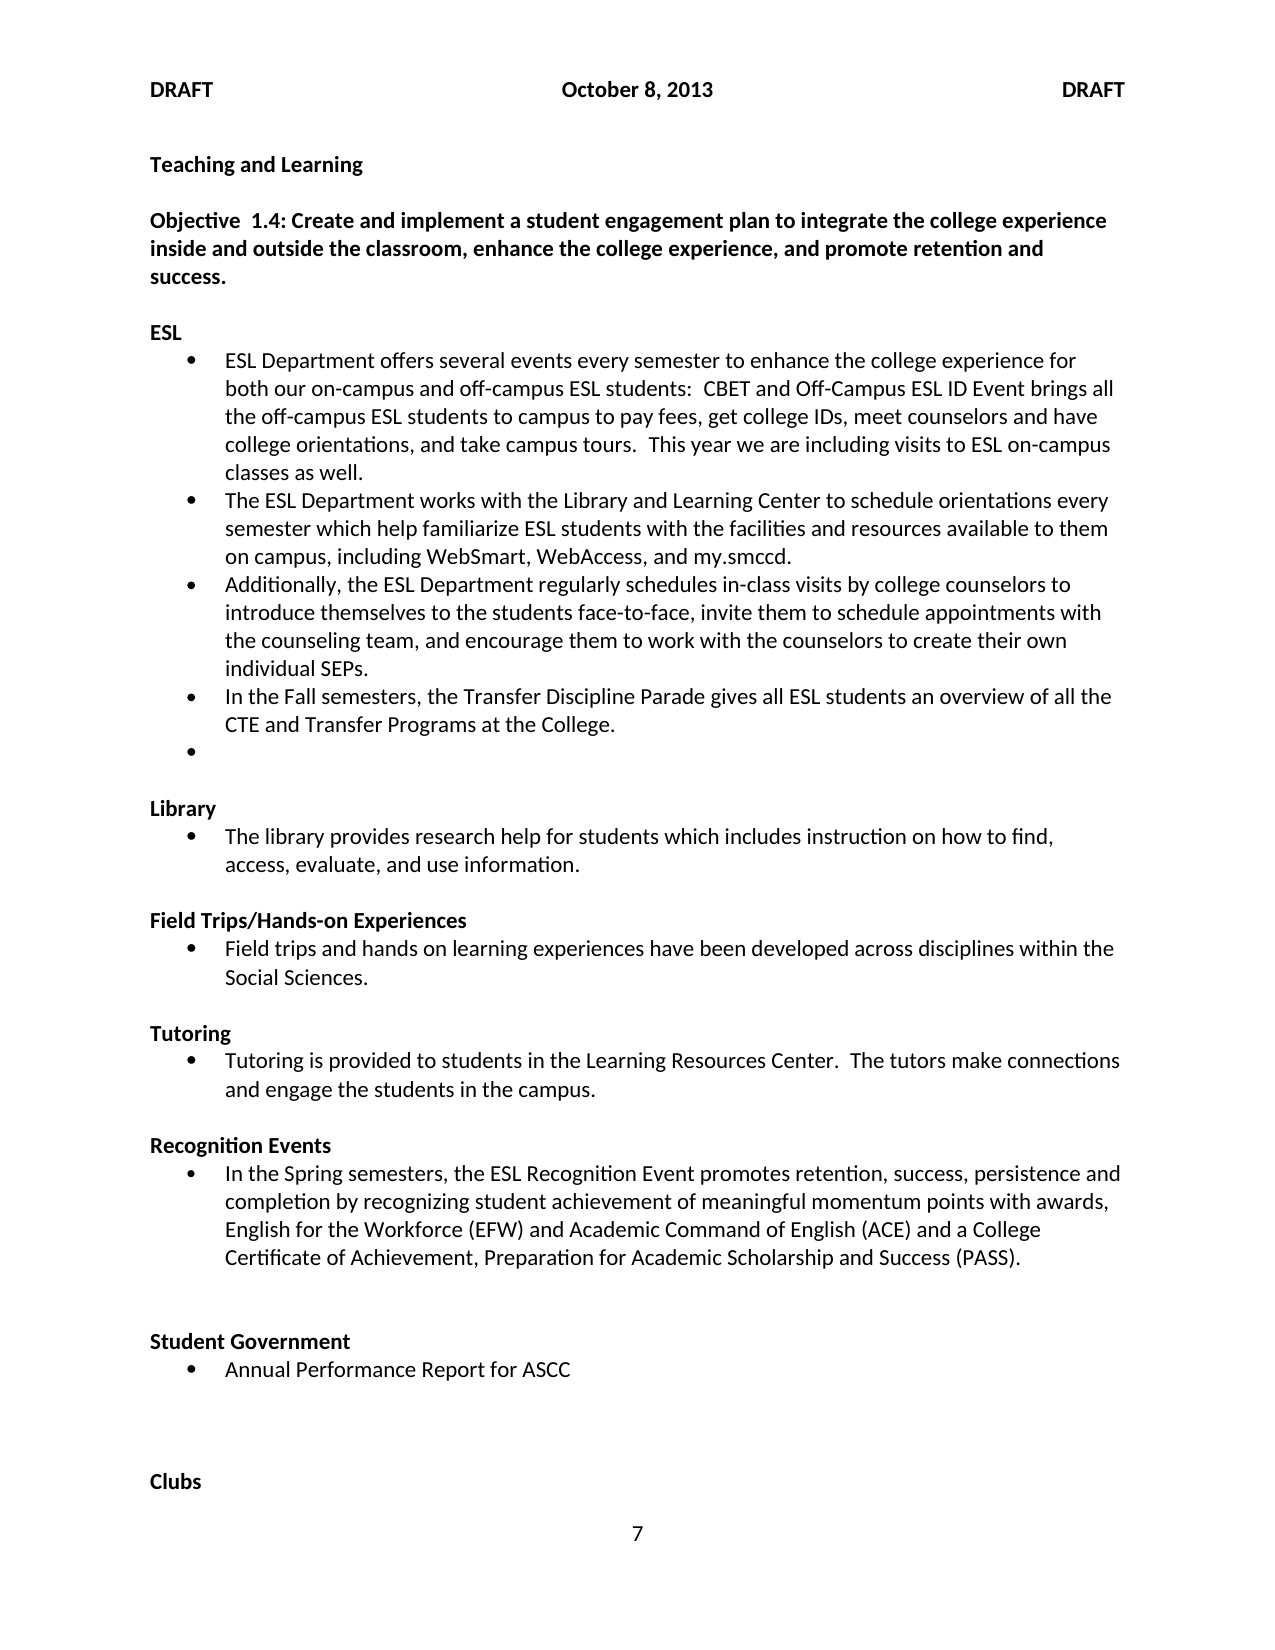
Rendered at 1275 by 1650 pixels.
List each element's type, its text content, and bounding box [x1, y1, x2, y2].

list The library provides research help for students which includes instruction on how to find, access, evaluate, and use information. [187, 822, 1125, 878]
list In the Fall semesters, the Transfer Discipline Parade gives all ESL students an overview of all the CTE and Transfer Programs at the College. [187, 682, 1125, 738]
text Library [150, 794, 1125, 822]
list Tutoring is provided to students in the Learning Resources Center. The tutors make connections and engage the students in the campus. [187, 1047, 1125, 1103]
list The ESL Department works with the Library and Learning Center to schedule orientations every semester which help familiarize ESL students with the facilities and resources available to them on campus, including WebSmart, WebAccess, and my.smccd. [187, 486, 1125, 570]
list Field trips and hands on learning experiences have been developed across disciplines within the Social Sciences. [187, 934, 1125, 991]
text Recognition Events [150, 1131, 1125, 1159]
list Additionally, the ESL Department regularly schedules in-class visits by college counselors to introduce themselves to the students face-to-face, invite them to schedule appointments with the counseling team, and encourage them to work with the counselors to create their own individual SEPs. [187, 570, 1125, 682]
text Objective 1.4: Create and implement a student engagement plan to integrate the college experience inside and outside the classroom, enhance the college experience, and promote retention and success. [150, 206, 1125, 290]
text Teaching and Learning [150, 150, 1125, 178]
list Annual Performance Report for ASCC [187, 1355, 1125, 1383]
text Field Trips/Hands-on Experiences [150, 907, 1125, 934]
text Tutoring [150, 1019, 1125, 1047]
text Clubs [150, 1467, 1125, 1495]
list ESL Department offers several events every semester to enhance the college experience for both our on-campus and off-campus ESL students: CBET and Off-Campus ESL ID Event brings all the off-campus ESL students to campus to pay fees, get college IDs, meet counselors and have college orientations, and take campus tours. This year we are including visits to ESL on-campus classes as well. [187, 346, 1125, 486]
text Student Government [150, 1327, 1125, 1355]
list In the Spring semesters, the ESL Recognition Event promotes retention, success, persistence and completion by recognizing student achievement of meaningful momentum points with awards, English for the Workforce (EFW) and Academic Command of English (ACE) and a College Certificate of Achievement, Preparation for Academic Scholarship and Success (PASS). [187, 1159, 1125, 1271]
text ESL [150, 318, 1125, 346]
